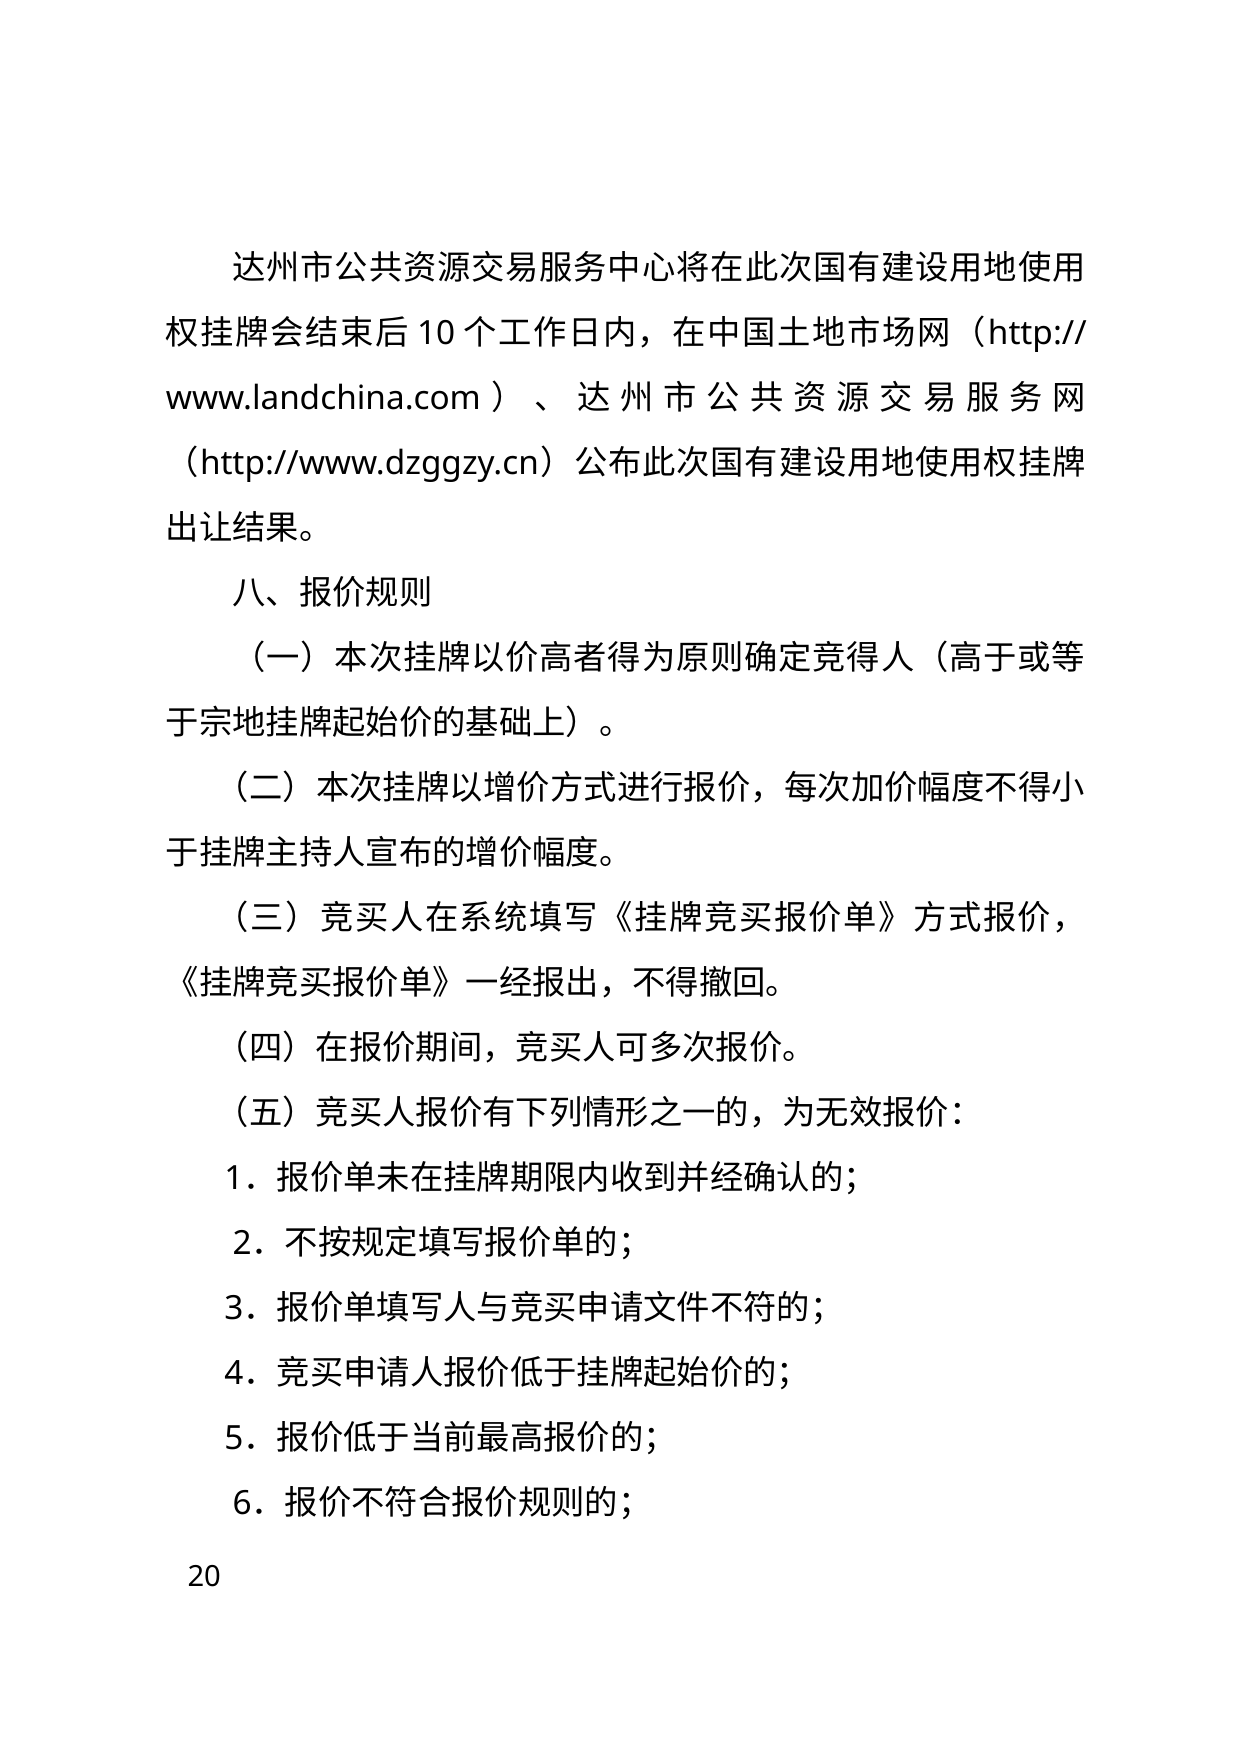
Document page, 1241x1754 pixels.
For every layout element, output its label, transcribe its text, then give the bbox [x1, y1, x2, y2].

text （三）竞买人在系统填写《挂牌竞买报价单》方式报价，《挂牌竞买报价单》一经报出，不得撤回。 [166, 883, 1087, 1013]
text （四）在报价期间，竞买人可多次报价。 [166, 1013, 1087, 1078]
text （五）竞买人报价有下列情形之一的，为无效报价： [166, 1078, 1087, 1143]
text 八、报价规则 [166, 558, 1087, 623]
text 5．报价低于当前最高报价的； [166, 1403, 1087, 1468]
text 3．报价单填写人与竞买申请文件不符的； [166, 1273, 1087, 1338]
text 2．不按规定填写报价单的； [166, 1208, 1087, 1273]
text 6．报价不符合报价规则的； [166, 1468, 1087, 1533]
text 达州市公共资源交易服务中心将在此次国有建设用地使用权挂牌会结束后10个工作日内，在中国土地市场网（http://www.landchina.com）、达州市公共资源交易服务网 （http://www.dzggzy.cn）公布此次国有建设用地使用权挂牌出让结果。 [166, 233, 1087, 558]
text （一）本次挂牌以价高者得为原则确定竞得人（高于或等于宗地挂牌起始价的基础上）。 [166, 623, 1087, 753]
text 1．报价单未在挂牌期限内收到并经确认的； [166, 1143, 1087, 1208]
text （二）本次挂牌以增价方式进行报价，每次加价幅度不得小于挂牌主持人宣布的增价幅度。 [166, 753, 1087, 883]
text 4．竞买申请人报价低于挂牌起始价的； [166, 1338, 1087, 1403]
